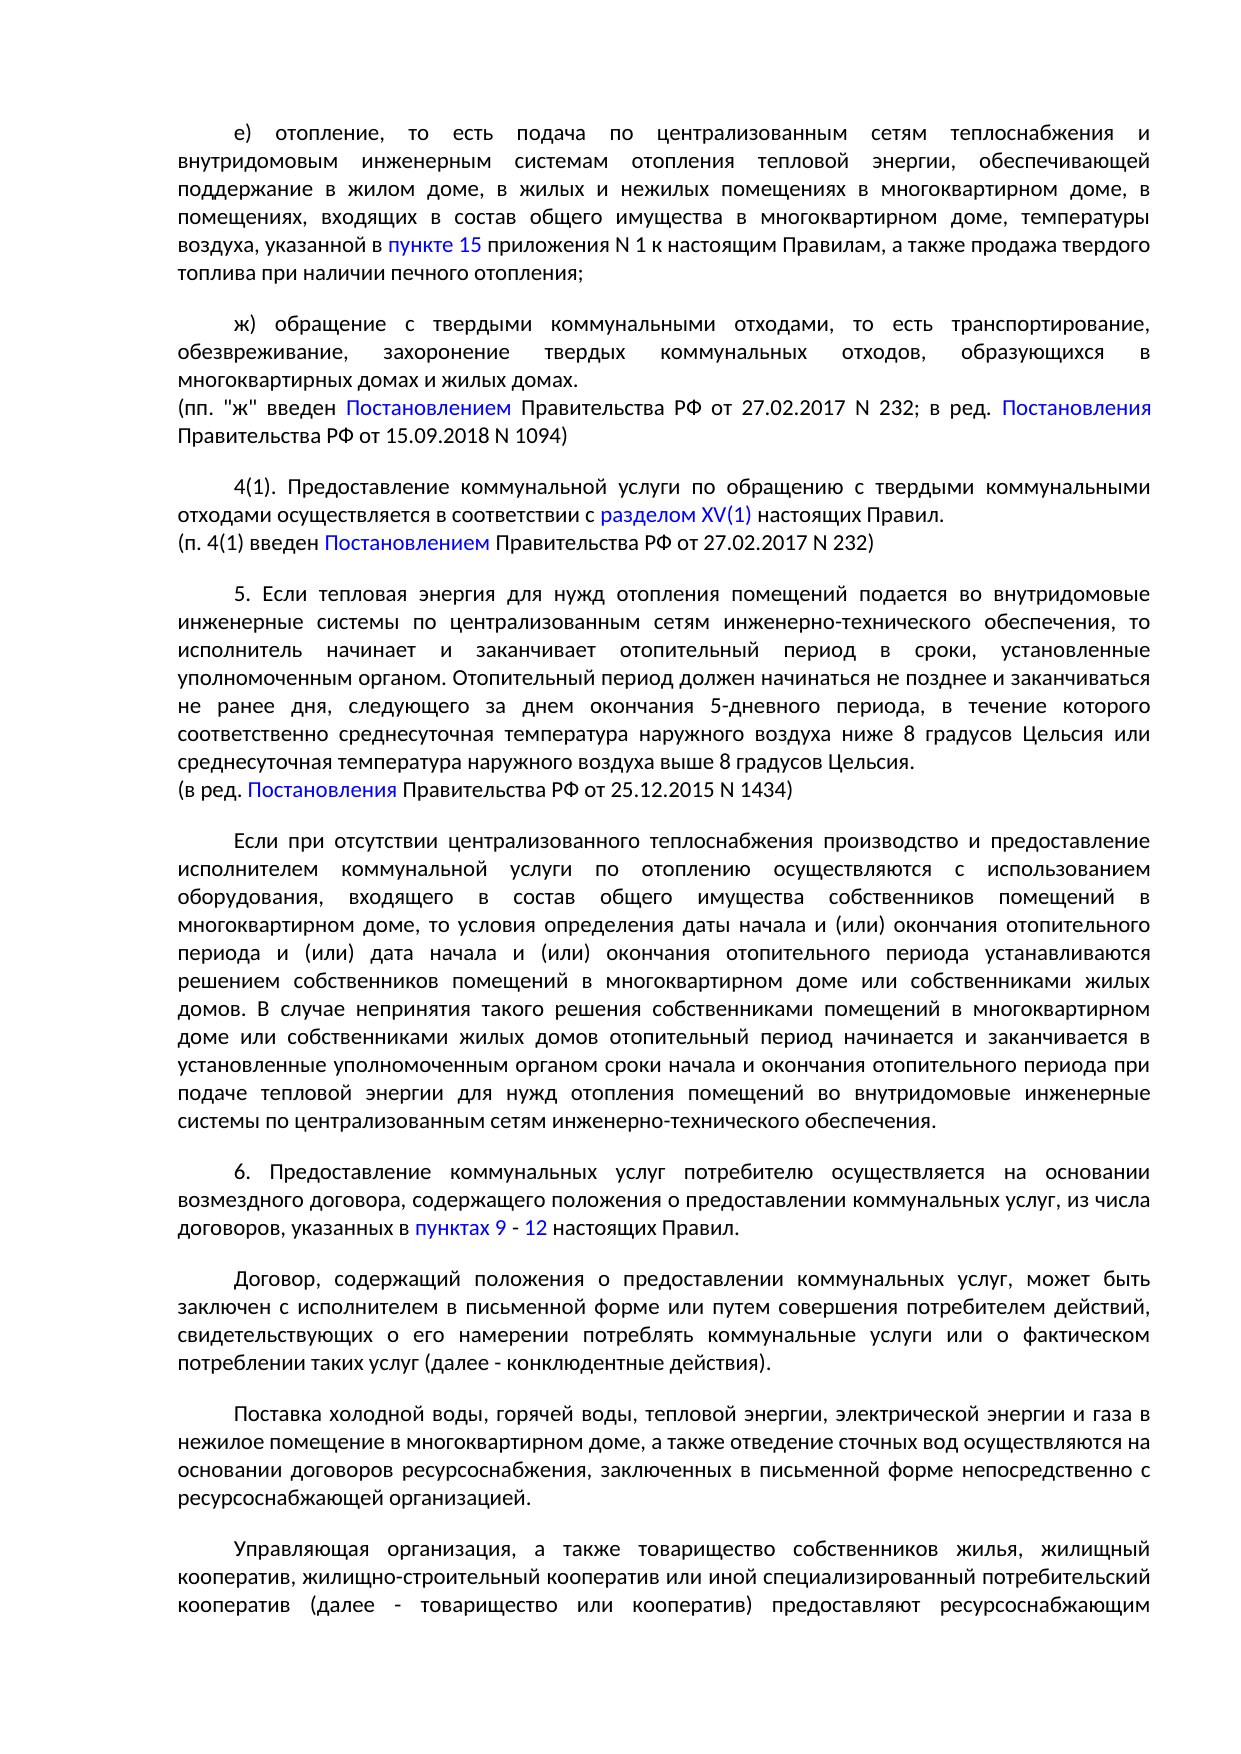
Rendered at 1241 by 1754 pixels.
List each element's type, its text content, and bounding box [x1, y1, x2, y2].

text ж) обращение с твердыми коммунальными отходами, то есть транспортирование, обезвреживание, захоронение твердых коммунальных отходов, образующихся в многоквартирных домах и жилых домах. [177, 309, 1152, 393]
text Поставка холодной воды, горячей воды, тепловой энергии, электрической энергии и газа в нежилое помещение в многоквартирном доме, а также отведение сточных вод осуществляются на основании договоров ресурсоснабжения, заключенных в письменной форме непосредственно с ресурсоснабжающей организацией. [177, 1399, 1152, 1511]
text 4(1). Предоставление коммунальной услуги по обращению с твердыми коммунальными отходами осуществляется в соответствии с разделом XV(1) настоящих Правил. [177, 472, 1152, 528]
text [177, 1534, 1152, 1618]
text 6. Предоставление коммунальных услуг потребителю осуществляется на основании возмездного договора, содержащего положения о предоставлении коммунальных услуг, из числа договоров, указанных в пунктах 9 - 12 настоящих Правил. [177, 1157, 1152, 1241]
text (в ред. Постановления Правительства РФ от 25.12.2015 N 1434) [177, 775, 1152, 803]
text (пп. "ж" введен Постановлением Правительства РФ от 27.02.2017 N 232; в ред. Постановления Правительства РФ от 15.09.2018 N 1094) [177, 393, 1152, 449]
text 5. Если тепловая энергия для нужд отопления помещений подается во внутридомовые инженерные системы по централизованным сетям инженерно-технического обеспечения, то исполнитель начинает и заканчивает отопительный период в сроки, установленные уполномоченным органом. Отопительный период должен начинаться не позднее и заканчиваться не ранее дня, следующего за днем окончания 5-дневного периода, в течение которого соответственно среднесуточная температура наружного воздуха ниже 8 градусов Цельсия или среднесуточная температура наружного воздуха выше 8 градусов Цельсия. [177, 579, 1152, 775]
text Договор, содержащий положения о предоставлении коммунальных услуг, может быть заключен с исполнителем в письменной форме или путем совершения потребителем действий, свидетельствующих о его намерении потреблять коммунальные услуги или о фактическом потреблении таких услуг (далее - конклюдентные действия). [177, 1264, 1152, 1376]
text е) отопление, то есть подача по централизованным сетям теплоснабжения и внутридомовым инженерным системам отопления тепловой энергии, обеспечивающей поддержание в жилом доме, в жилых и нежилых помещениях в многоквартирном доме, в помещениях, входящих в состав общего имущества в многоквартирном доме, температуры воздуха, указанной в пункте 15 приложения N 1 к настоящим Правилам, а также продажа твердого топлива при наличии печного отопления; [177, 118, 1152, 286]
text (п. 4(1) введен Постановлением Правительства РФ от 27.02.2017 N 232) [177, 528, 1152, 556]
text Если при отсутствии централизованного теплоснабжения производство и предоставление исполнителем коммунальной услуги по отоплению осуществляются с использованием оборудования, входящего в состав общего имущества собственников помещений в многоквартирном доме, то условия определения даты начала и (или) окончания отопительного периода и (или) дата начала и (или) окончания отопительного периода устанавливаются решением собственников помещений в многоквартирном доме или собственниками жилых домов. В случае непринятия такого решения собственниками помещений в многоквартирном доме или собственниками жилых домов отопительный период начинается и заканчивается в установленные уполномоченным органом сроки начала и окончания отопительного периода при подаче тепловой энергии для нужд отопления помещений во внутридомовые инженерные системы по централизованным сетям инженерно-технического обеспечения. [177, 826, 1152, 1134]
